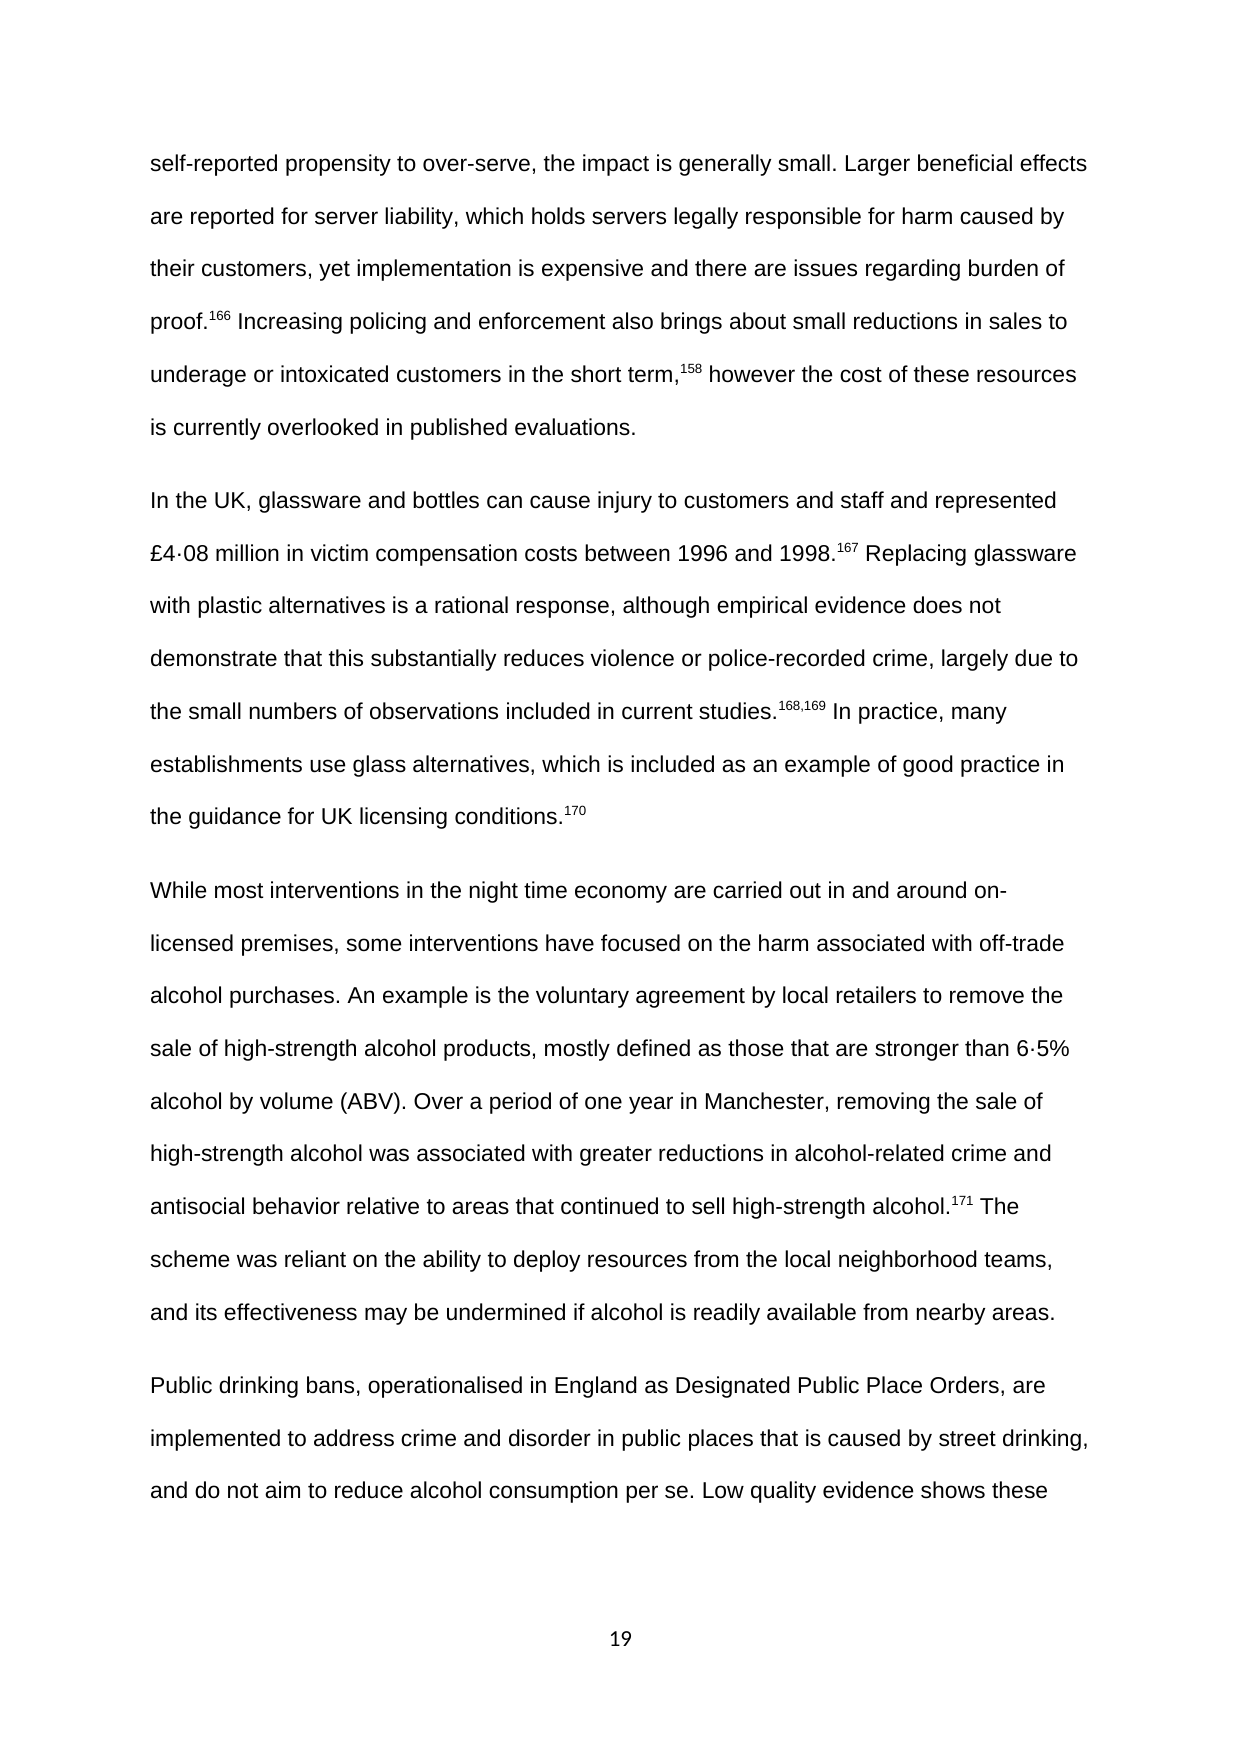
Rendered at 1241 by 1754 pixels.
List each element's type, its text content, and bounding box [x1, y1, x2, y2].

text While most interventions in the night time economy are carried out in and around on-licensed premises, some interventions have focused on the harm associated with off-trade alcohol purchases. An example is the voluntary agreement by local retailers to remove the sale of high-strength alcohol products, mostly defined as those that are stronger than 6·5% alcohol by volume (ABV). Over a period of one year in Manchester, removing the sale of high-strength alcohol was associated with greater reductions in alcohol-related crime and antisocial behavior relative to areas that continued to sell high-strength alcohol.171 The scheme was reliant on the ability to deploy resources from the local neighborhood teams, and its effectiveness may be undermined if alcohol is readily available from nearby areas. [150, 877, 1090, 1325]
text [150, 150, 1090, 440]
text In the UK, glassware and bottles can cause injury to customers and staff and represented £4·08 million in victim compensation costs between 1996 and 1998.167 Replacing glassware with plastic alternatives is a rational response, although empirical evidence does not demonstrate that this substantially reduces violence or police-recorded crime, largely due to the small numbers of observations included in current studies.168,169 In practice, many establishments use glass alternatives, which is included as an example of good practice in the guidance for UK licensing conditions.170 [150, 487, 1090, 830]
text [150, 1372, 1090, 1504]
